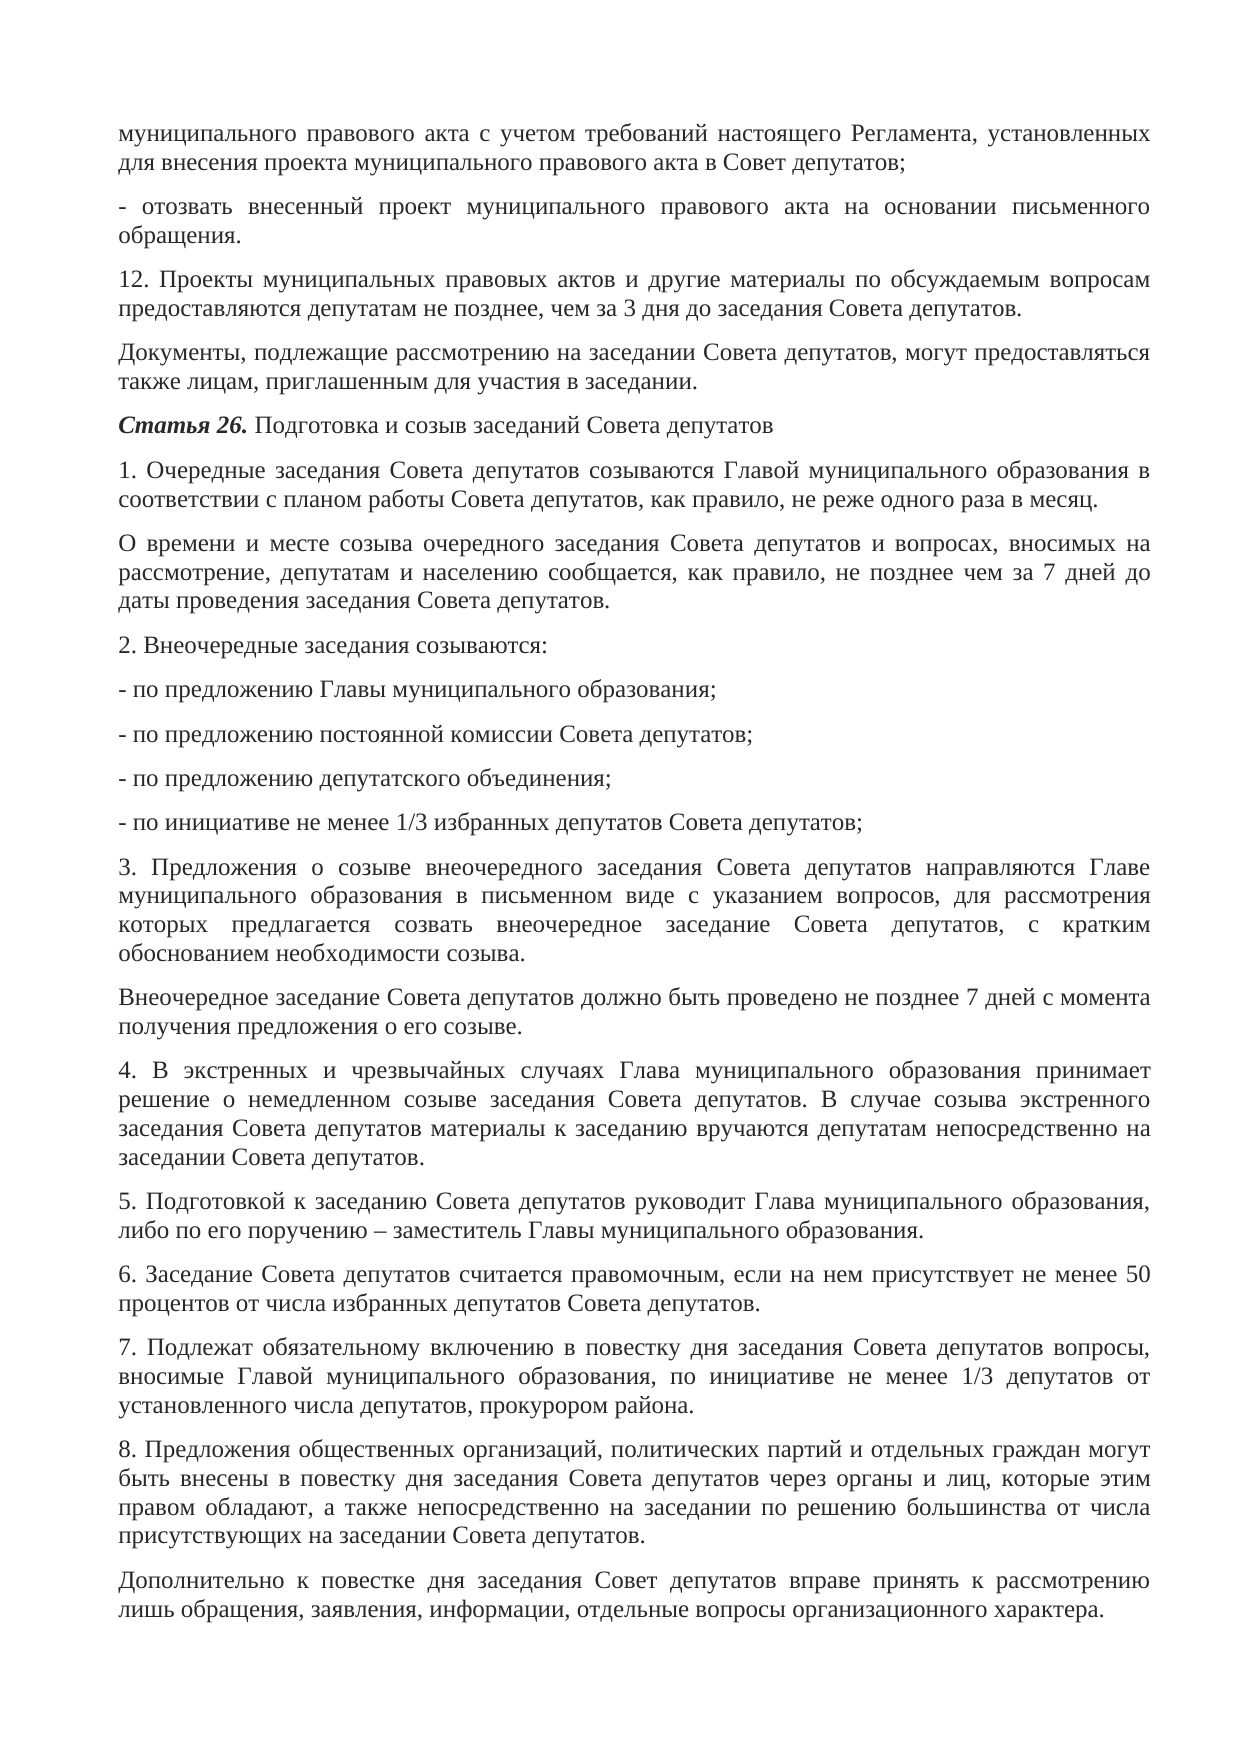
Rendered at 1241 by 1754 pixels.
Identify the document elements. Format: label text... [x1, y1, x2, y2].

text Дополнительно к повестке дня заседания Совет депутатов вправе принять к рассмотрению лишь обращения, заявления, информации, отдельные вопросы организационного характера. [118, 1565, 1152, 1622]
text 12. Проекты муниципальных правовых актов и другие материалы по обсуждаемым вопросам предоставляются депутатам не позднее, чем за 3 дня до заседания Совета депутатов. [118, 264, 1152, 322]
text - по предложению депутатского объединения; [118, 763, 1152, 792]
text 6. Заседание Совета депутатов считается правомочным, если на нем присутствует не менее 50 процентов от числа избранных депутатов Совета депутатов. [118, 1259, 1152, 1317]
text Статья 26. Подготовка и созыв заседаний Совета депутатов [118, 411, 1152, 439]
text - по предложению Главы муниципального образования; [118, 674, 1152, 703]
text 8. Предложения общественных организаций, политических партий и отдельных граждан могут быть внесены в повестку дня заседания Совета депутатов через органы и лиц, которые этим правом обладают, а также непосредственно на заседании по решению большинства от числа присутствующих на заседании Совета депутатов. [118, 1434, 1152, 1549]
text 3. Предложения о созыве внеочередного заседания Совета депутатов направляются Главе муниципального образования в письменном виде с указанием вопросов, для рассмотрения которых предлагается созвать внеочередное заседание Совета депутатов, с кратким обоснованием необходимости созыва. [118, 852, 1152, 967]
text - по предложению постоянной комиссии Совета депутатов; [118, 719, 1152, 747]
text 7. Подлежат обязательному включению в повестку дня заседания Совета депутатов вопросы, вносимые Главой муниципального образования, по инициативе не менее 1/3 депутатов от установленного числа депутатов, прокурором района. [118, 1332, 1152, 1419]
text О времени и месте созыва очередного заседания Совета депутатов и вопросах, вносимых на рассмотрение, депутатам и населению сообщается, как правило, не позднее чем за 7 дней до даты проведения заседания Совета депутатов. [118, 528, 1152, 614]
text 1. Очередные заседания Совета депутатов созываются Главой муниципального образования в соответствии с планом работы Совета депутатов, как правило, не реже одного раза в месяц. [118, 455, 1152, 512]
text Внеочередное заседание Совета депутатов должно быть проведено не позднее 7 дней с момента получения предложения о его созыве. [118, 982, 1152, 1040]
text - по инициативе не менее 1/3 избранных депутатов Совета депутатов; [118, 807, 1152, 836]
text 4. В экстренных и чрезвычайных случаях Глава муниципального образования принимает решение о немедленном созыве заседания Совета депутатов. В случае созыва экстренного заседания Совета депутатов материалы к заседанию вручаются депутатам непосредственно на заседании Совета депутатов. [118, 1056, 1152, 1171]
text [118, 118, 1152, 176]
text Документы, подлежащие рассмотрению на заседании Совета депутатов, могут предоставляться также лицам, приглашенным для участия в заседании. [118, 337, 1152, 395]
text 5. Подготовкой к заседанию Совета депутатов руководит Глава муниципального образования, либо по его поручению – заместитель Главы муниципального образования. [118, 1186, 1152, 1244]
text - отозвать внесенный проект муниципального правового акта на основании письменного обращения. [118, 191, 1152, 249]
text 2. Внеочередные заседания созываются: [118, 630, 1152, 659]
